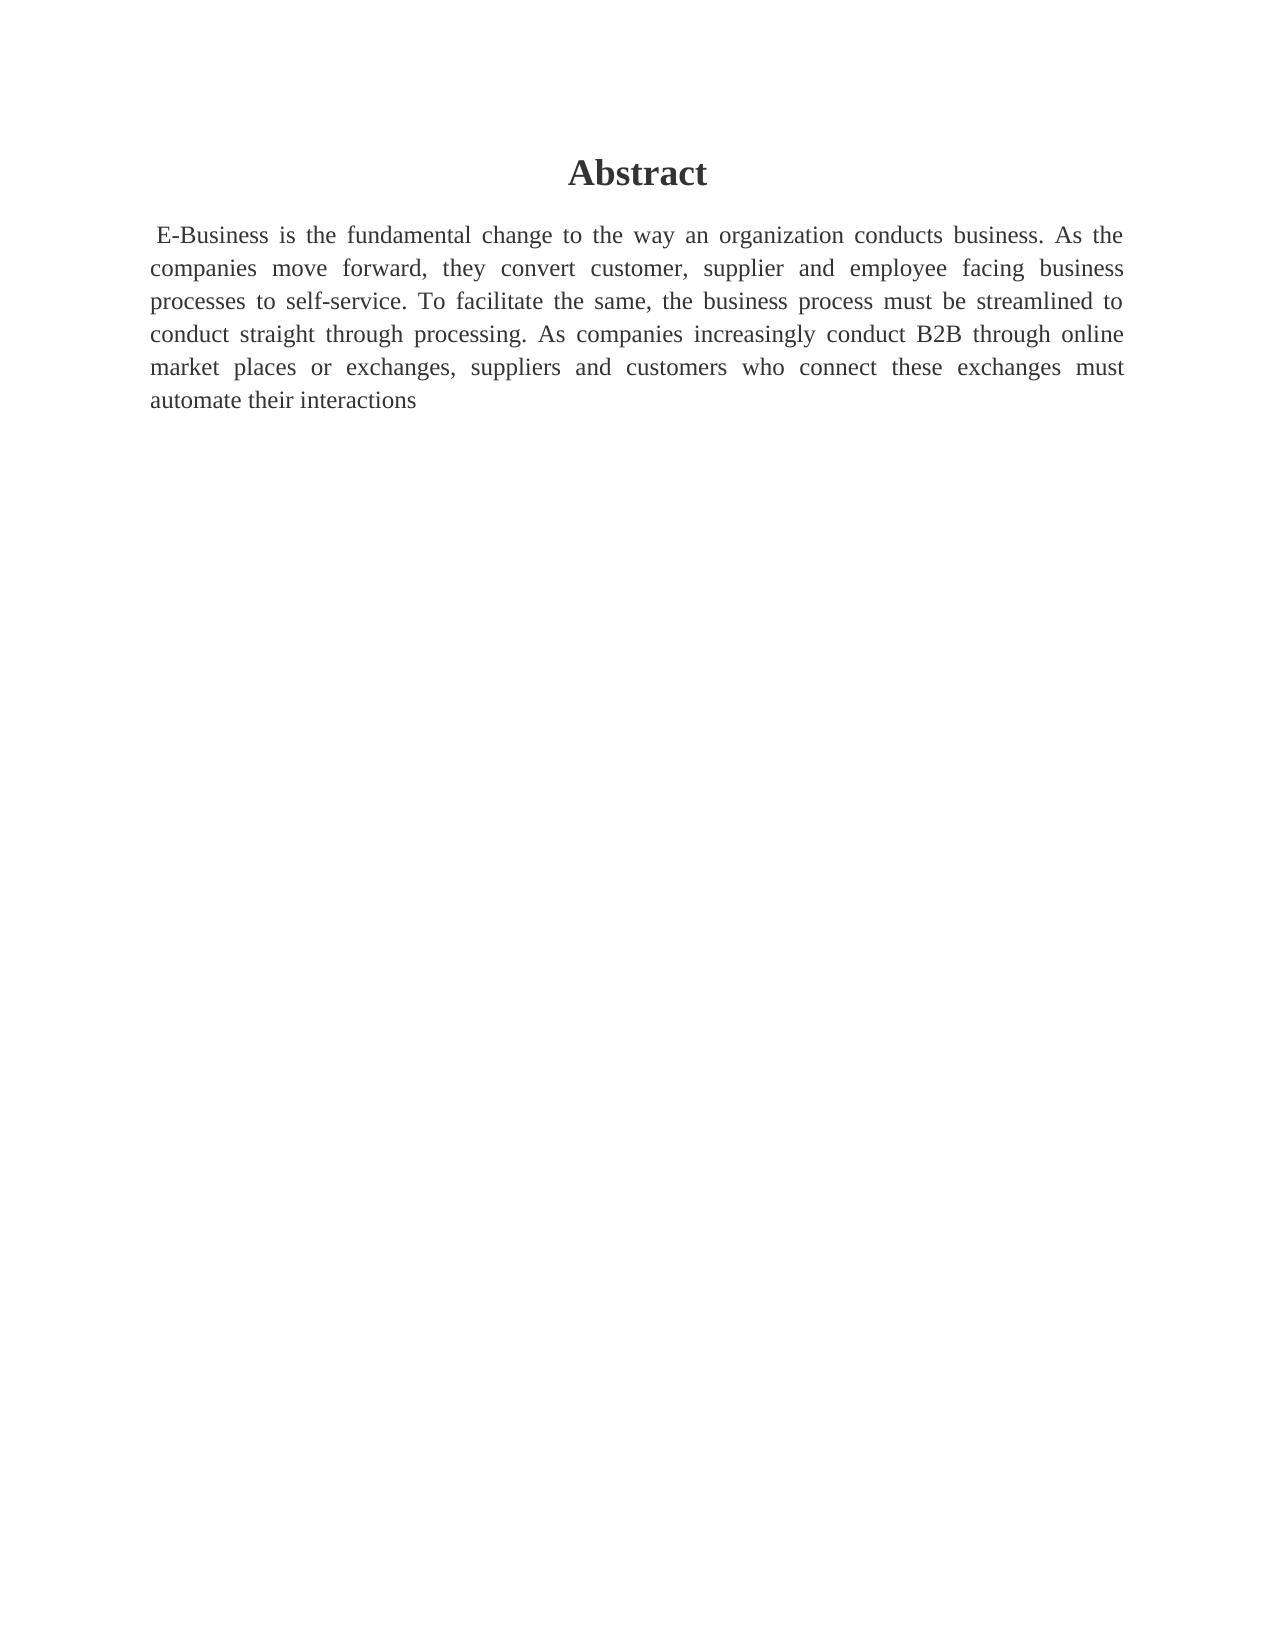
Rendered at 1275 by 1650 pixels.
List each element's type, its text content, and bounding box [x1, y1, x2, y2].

text E-Business is the fundamental change to the way an organization conducts business. As the companies move forward, they convert customer, supplier and employee facing business processes to self-service. To facilitate the same, the business process must be streamlined to conduct straight through processing. As companies increasingly conduct B2B through online market places or exchanges, suppliers and customers who connect these exchanges must automate their interactions [150, 220, 1125, 414]
text Abstract [150, 150, 1125, 193]
